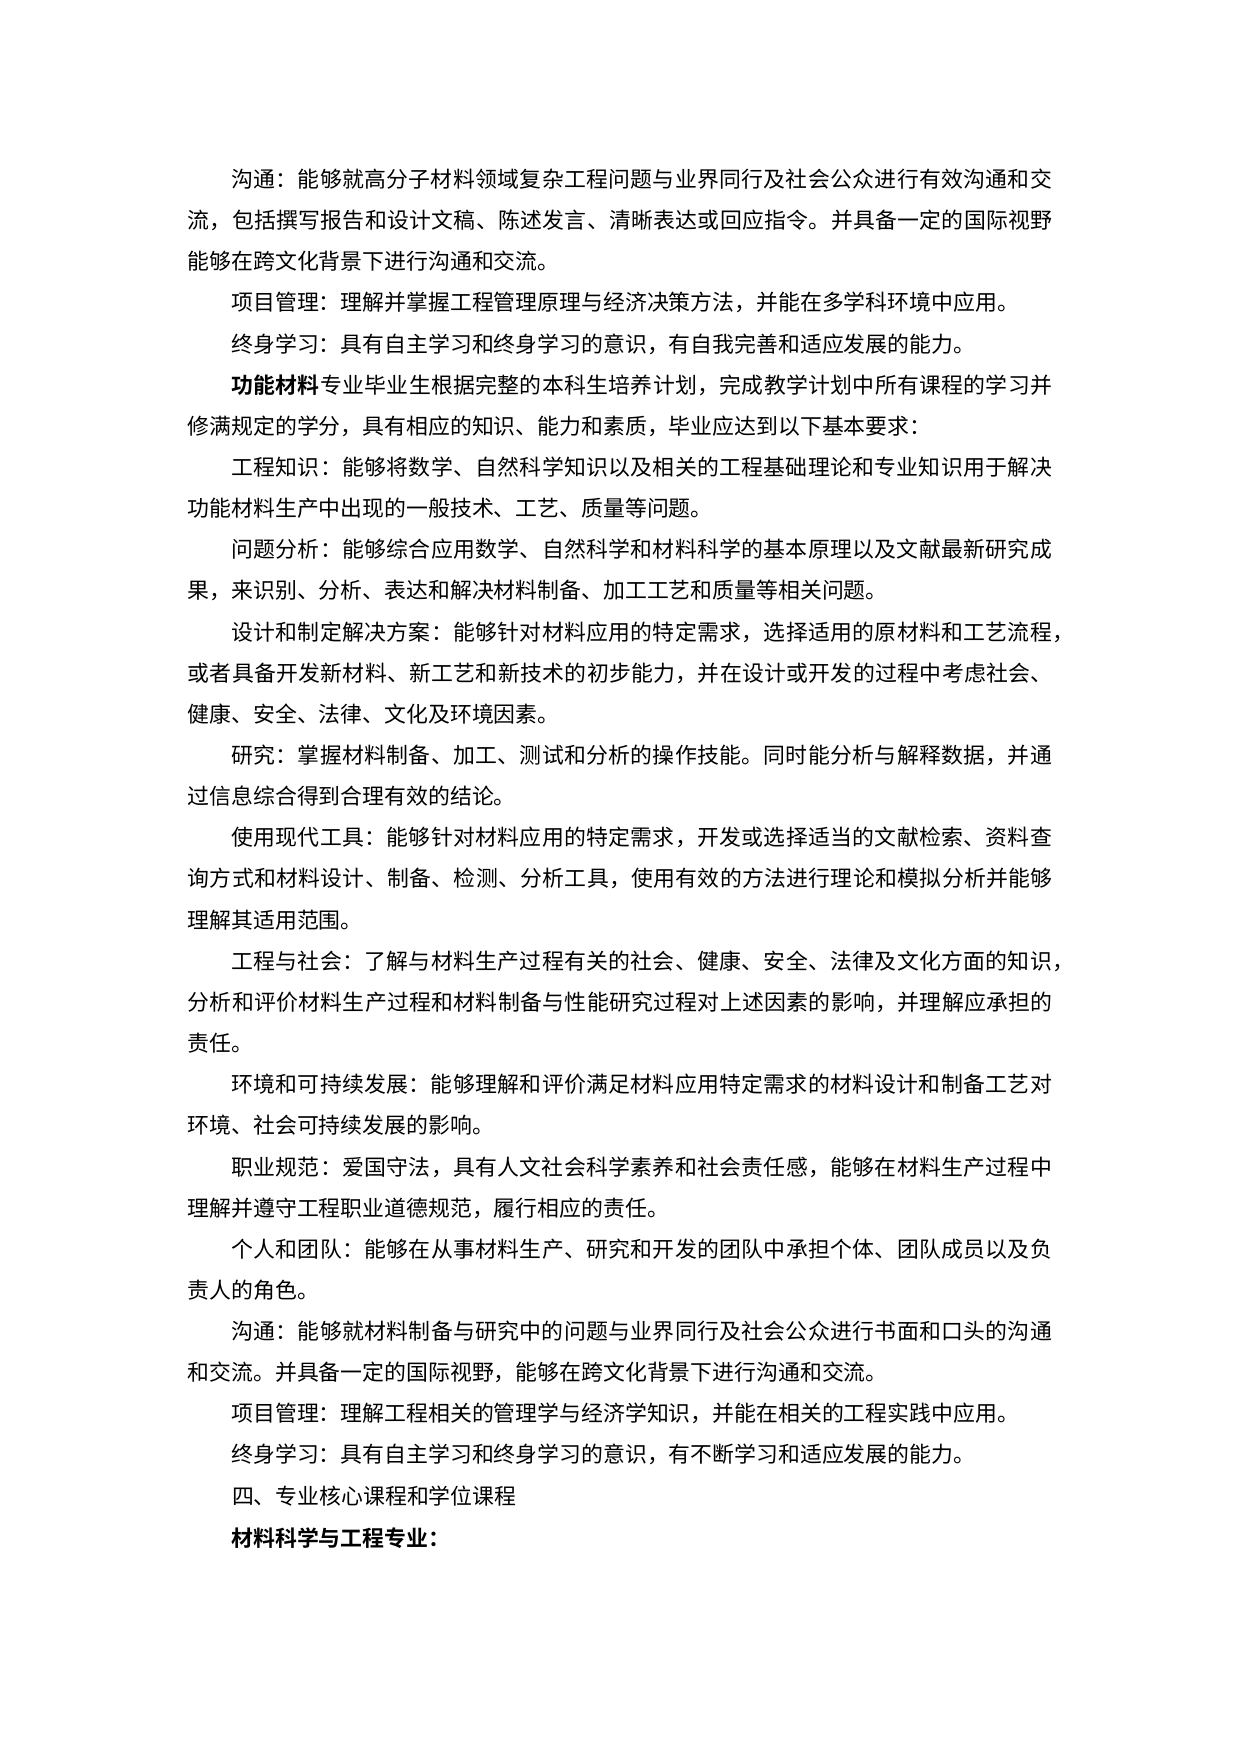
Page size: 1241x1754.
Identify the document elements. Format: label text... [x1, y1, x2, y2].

text 沟通：能够就高分子材料领域复杂工程问题与业界同行及社会公众进行有效沟通和交流，包括撰写报告和设计文稿、陈述发言、清晰表达或回应指令。并具备一定的国际视野，能够在跨文化背景下进行沟通和交流。 [187, 162, 1053, 276]
text 研究：掌握材料制备、加工、测试和分析的操作技能。同时能分析与解释数据，并通过信息综合得到合理有效的结论。 [187, 738, 1053, 811]
text 工程与社会：了解与材料生产过程有关的社会、健康、安全、法律及文化方面的知识，分析和评价材料生产过程和材料制备与性能研究过程对上述因素的影响，并理解应承担的责任。 [187, 944, 1053, 1058]
text 个人和团队：能够在从事材料生产、研究和开发的团队中承担个体、团队成员以及负责人的角色。 [187, 1232, 1053, 1304]
text 终身学习：具有自主学习和终身学习的意识，有自我完善和适应发展的能力。 [187, 327, 1053, 358]
text 沟通：能够就材料制备与研究中的问题与业界同行及社会公众进行书面和口头的沟通和交流。并具备一定的国际视野，能够在跨文化背景下进行沟通和交流。 [187, 1314, 1053, 1387]
text 职业规范：爱国守法，具有人文社会科学素养和社会责任感，能够在材料生产过程中理解并遵守工程职业道德规范，履行相应的责任。 [187, 1149, 1053, 1222]
text 项目管理：理解并掌握工程管理原理与经济决策方法，并能在多学科环境中应用。 [187, 285, 1053, 317]
text 使用现代工具：能够针对材料应用的特定需求，开发或选择适当的文献检索、资料查询方式和材料设计、制备、检测、分析工具，使用有效的方法进行理论和模拟分析并能够理解其适用范围。 [187, 820, 1053, 934]
text 问题分析：能够综合应用数学、自然科学和材料科学的基本原理以及文献最新研究成果，来识别、分析、表达和解决材料制备、加工工艺和质量等相关问题。 [187, 532, 1053, 605]
text 项目管理：理解工程相关的管理学与经济学知识，并能在相关的工程实践中应用。 [187, 1396, 1053, 1428]
text 四、专业核心课程和学位课程 [187, 1479, 1053, 1511]
text 终身学习：具有自主学习和终身学习的意识，有不断学习和适应发展的能力。 [187, 1437, 1053, 1469]
text 工程知识：能够将数学、自然科学知识以及相关的工程基础理论和专业知识用于解决功能材料生产中出现的一般技术、工艺、质量等问题。 [187, 450, 1053, 523]
text 设计和制定解决方案：能够针对材料应用的特定需求，选择适用的原材料和工艺流程，或者具备开发新材料、新工艺和新技术的初步能力，并在设计或开发的过程中考虑社会、健康、安全、法律、文化及环境因素。 [187, 614, 1053, 728]
text 功能材料专业毕业生根据完整的本科生培养计划，完成教学计划中所有课程的学习并修满规定的学分，具有相应的知识、能力和素质，毕业应达到以下基本要求： [187, 368, 1053, 441]
text 材料科学与工程专业： [187, 1521, 1053, 1552]
text 环境和可持续发展：能够理解和评价满足材料应用特定需求的材料设计和制备工艺对环境、社会可持续发展的影响。 [187, 1067, 1053, 1140]
